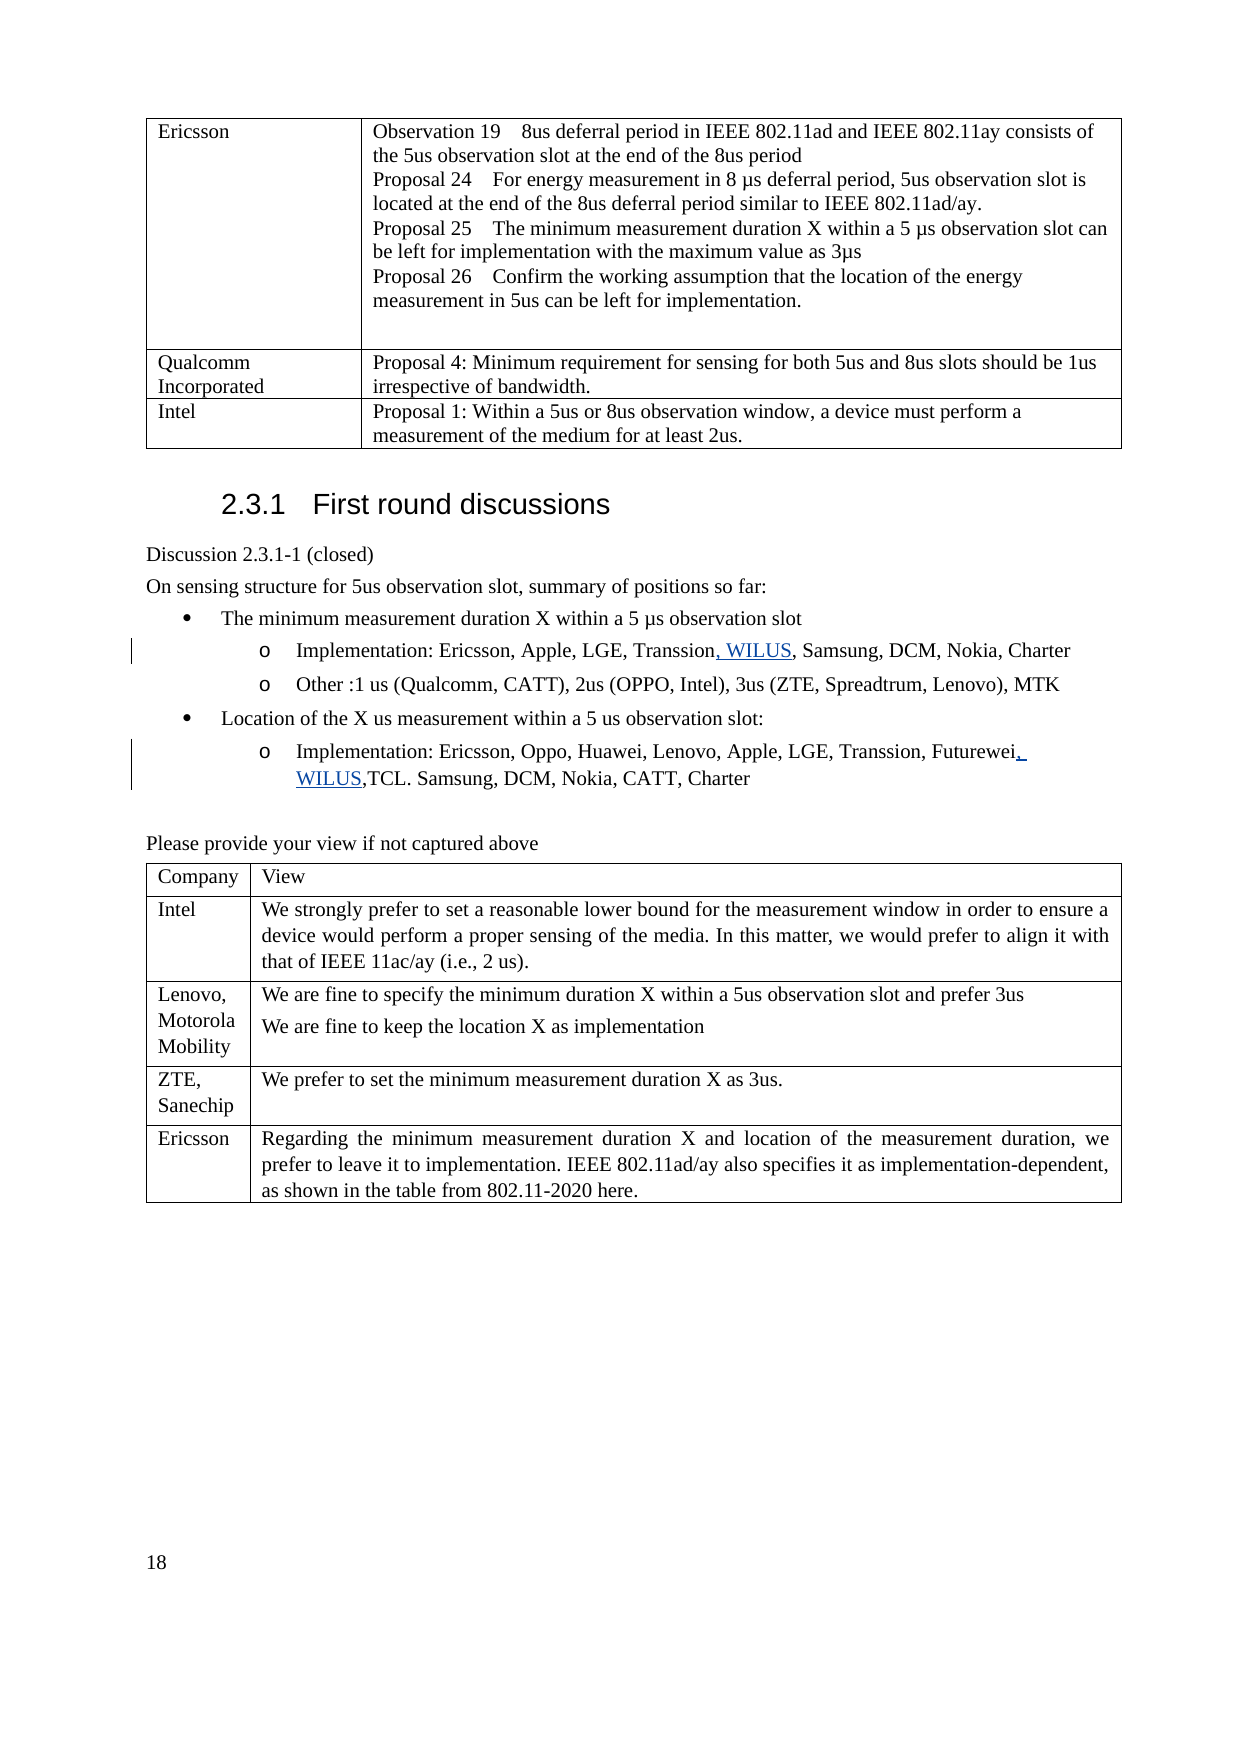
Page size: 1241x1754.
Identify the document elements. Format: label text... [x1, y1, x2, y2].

table_cell Proposal 1: Within a 5us or 8us observation window, a device must perform a measurement of the medium for at least 2us. [362, 399, 1121, 447]
list The minimum measurement duration X within a 5 µs observation slot [183, 606, 1122, 630]
list Implementation: Ericsson, Oppo, Huawei, Lenovo, Apple, LGE, Transsion, Futurewei,TCL. Samsung, DCM, Nokia, CATT, Charter [258, 738, 1122, 790]
text On sensing structure for 5us observation slot, summary of positions so far: [146, 574, 1122, 598]
table_cell Proposal 4: Minimum requirement for sensing for both 5us and 8us slots should be 1us irrespective of bandwidth. [362, 350, 1121, 398]
list Implementation: Ericsson, Apple, LGE, Transsion, Samsung, DCM, Nokia, Charter [258, 638, 1122, 664]
table_cell ZTE, Sanechip [147, 1067, 250, 1125]
list Other :1 us (Qualcomm, CATT), 2us (OPPO, Intel), 3us (ZTE, Spreadtrum, Lenovo), MTK [258, 672, 1122, 698]
table_cell Intel [147, 399, 361, 447]
table_header View [251, 864, 1121, 896]
table_cell We are fine to specify the minimum duration X within a 5us observation slot and prefer 3us We are fine to keep the location X as implementation [251, 982, 1121, 1066]
table_cell Regarding the minimum measurement duration X and location of the measurement duration, we prefer to leave it to implementation. IEEE 802.11ad/ay also specifies it as implementation-dependent, as shown in the table from 802.11-2020 here. [251, 1126, 1121, 1202]
table_cell Observation 19 8us deferral period in IEEE 802.11ad and IEEE 802.11ay consists of the 5us observation slot at the end of the 8us period Proposal 24 For energy measurement in 8 µs deferral period, 5us observation slot is located at the end of the 8us deferral period similar to IEEE 802.11ad/ay. Proposal 25 The minimum measurement duration X within a 5 µs observation slot can be left for implementation with the maximum value as 3µs Proposal 26 Confirm the working assumption that the location of the energy measurement in 5us can be left for implementation. [362, 119, 1121, 349]
table_cell Intel [147, 897, 250, 981]
table_cell We strongly prefer to set a reasonable lower bound for the measurement window in order to ensure a device would perform a proper sensing of the media. In this matter, we would prefer to align it with that of IEEE 11ac/ay (i.e., 2 us). [251, 897, 1121, 981]
subtitle First round discussions [221, 487, 1122, 521]
table_header Company [147, 864, 250, 896]
text Discussion 2.3.1-1 (closed) [146, 542, 1122, 566]
table_cell We prefer to set the minimum measurement duration X as 3us. [251, 1067, 1121, 1125]
table_cell Qualcomm Incorporated [147, 350, 361, 398]
list Location of the X us measurement within a 5 us observation slot: [183, 706, 1122, 730]
table_cell Ericsson [147, 1126, 250, 1202]
table_cell Ericsson [147, 119, 361, 349]
text Please provide your view if not captured above [146, 831, 1122, 854]
table_cell Lenovo, Motorola Mobility [147, 982, 250, 1066]
